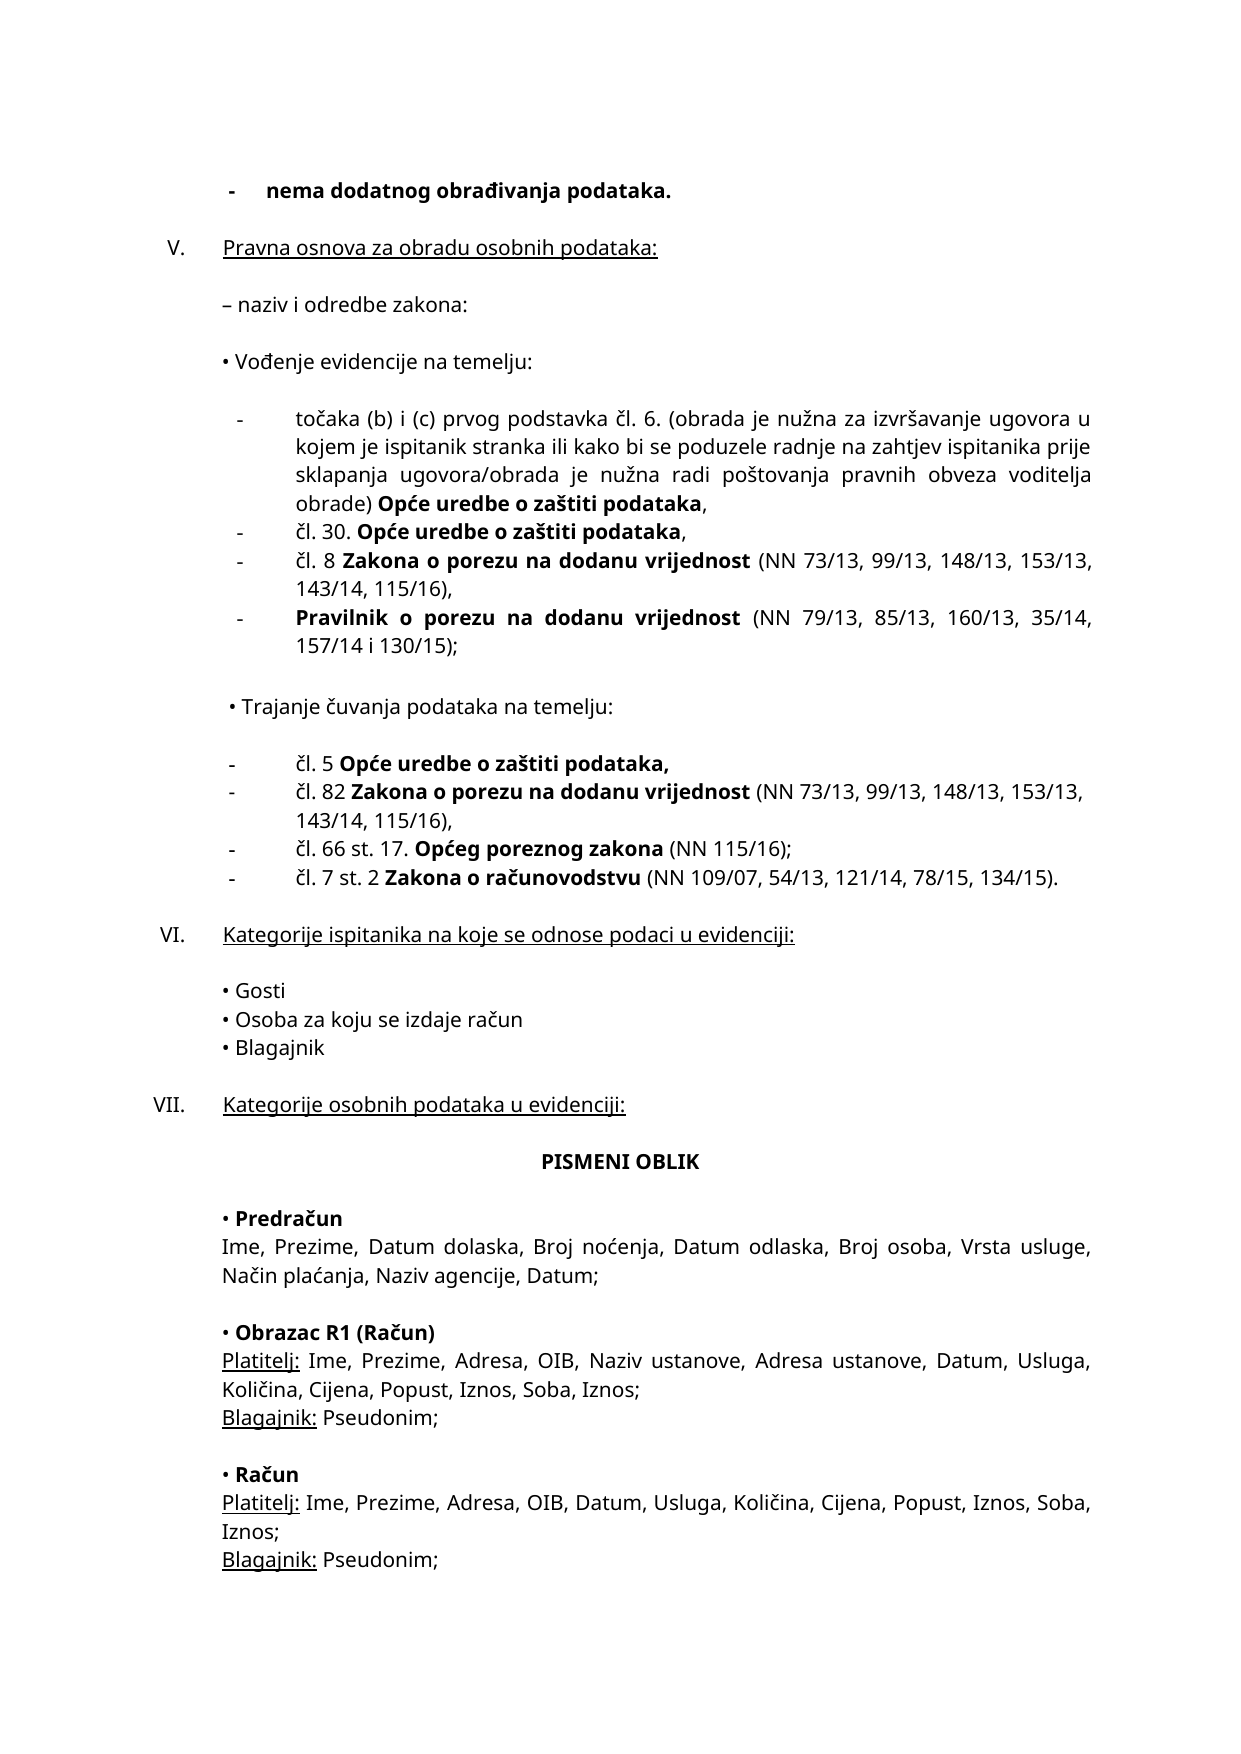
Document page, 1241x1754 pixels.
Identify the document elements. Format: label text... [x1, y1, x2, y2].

list Kategorije ispitanika na koje se odnose podaci u evidenciji: [185, 920, 1092, 948]
text Blagajnik: Pseudonim; [222, 1545, 1092, 1574]
text • Gosti [222, 977, 1092, 1005]
text Ime, Prezime, Datum dolaska, Broj noćenja, Datum odlaska, Broj osoba, Vrsta usluge, Način plaćanja, Naziv agencije, Datum; [222, 1232, 1092, 1289]
text • Predračun [222, 1204, 1092, 1232]
list čl. 82 Zakona o porezu na dodanu vrijednost (NN 73/13, 99/13, 148/13, 153/13, 143/14, 115/16), [228, 777, 1092, 834]
text • Vođenje evidencije na temelju: [222, 347, 1092, 375]
text Platitelj: Ime, Prezime, Adresa, OIB, Naziv ustanove, Adresa ustanove, Datum, Usluga, Količina, Cijena, Popust, Iznos, Soba, Iznos; [222, 1346, 1092, 1403]
list čl. 8 Zakona o porezu na dodanu vrijednost (NN 73/13, 99/13, 148/13, 153/13, 143/14, 115/16), [236, 546, 1092, 603]
list čl. 7 st. 2 Zakona o računovodstvu (NN 109/07, 54/13, 121/14, 78/15, 134/15). [228, 863, 1092, 891]
list Pravilnik o porezu na dodanu vrijednost (NN 79/13, 85/13, 160/13, 35/14, 157/14 i 130/15); [236, 603, 1092, 659]
text • Obrazac R1 (Račun) [222, 1318, 1092, 1346]
text • Račun [222, 1460, 1092, 1488]
list Pravna osnova za obradu osobnih podataka: [185, 233, 1092, 261]
text – naziv i odredbe zakona: [222, 290, 1092, 318]
text • Blagajnik [222, 1033, 1092, 1062]
text • Trajanje čuvanja podataka na temelju: [228, 692, 1092, 721]
text Blagajnik: Pseudonim; [222, 1403, 1092, 1432]
text Platitelj: Ime, Prezime, Adresa, OIB, Datum, Usluga, Količina, Cijena, Popust, Iznos, Soba, Iznos; [222, 1488, 1092, 1545]
text PISMENI OBLIK [148, 1147, 1092, 1176]
list čl. 66 st. 17. Općeg poreznog zakona (NN 115/16); [228, 834, 1092, 863]
list čl. 5 Opće uredbe o zaštiti podataka, [228, 749, 1092, 777]
list čl. 30. Opće uredbe o zaštiti podataka, [236, 517, 1092, 546]
text • Osoba za koju se izdaje račun [222, 1005, 1092, 1033]
list točaka (b) i (c) prvog podstavka čl. 6. (obrada je nužna za izvršavanje ugovora u kojem je ispitanik stranka ili kako bi se poduzele radnje na zahtjev ispitanika prije sklapanja ugovora/obrada je nužna radi poštovanja pravnih obveza voditelja obrade) Opće uredbe o zaštiti podataka, [236, 404, 1092, 517]
list nema dodatnog obrađivanja podataka. [228, 176, 1092, 204]
list Kategorije osobnih podataka u evidenciji: [185, 1090, 1092, 1119]
